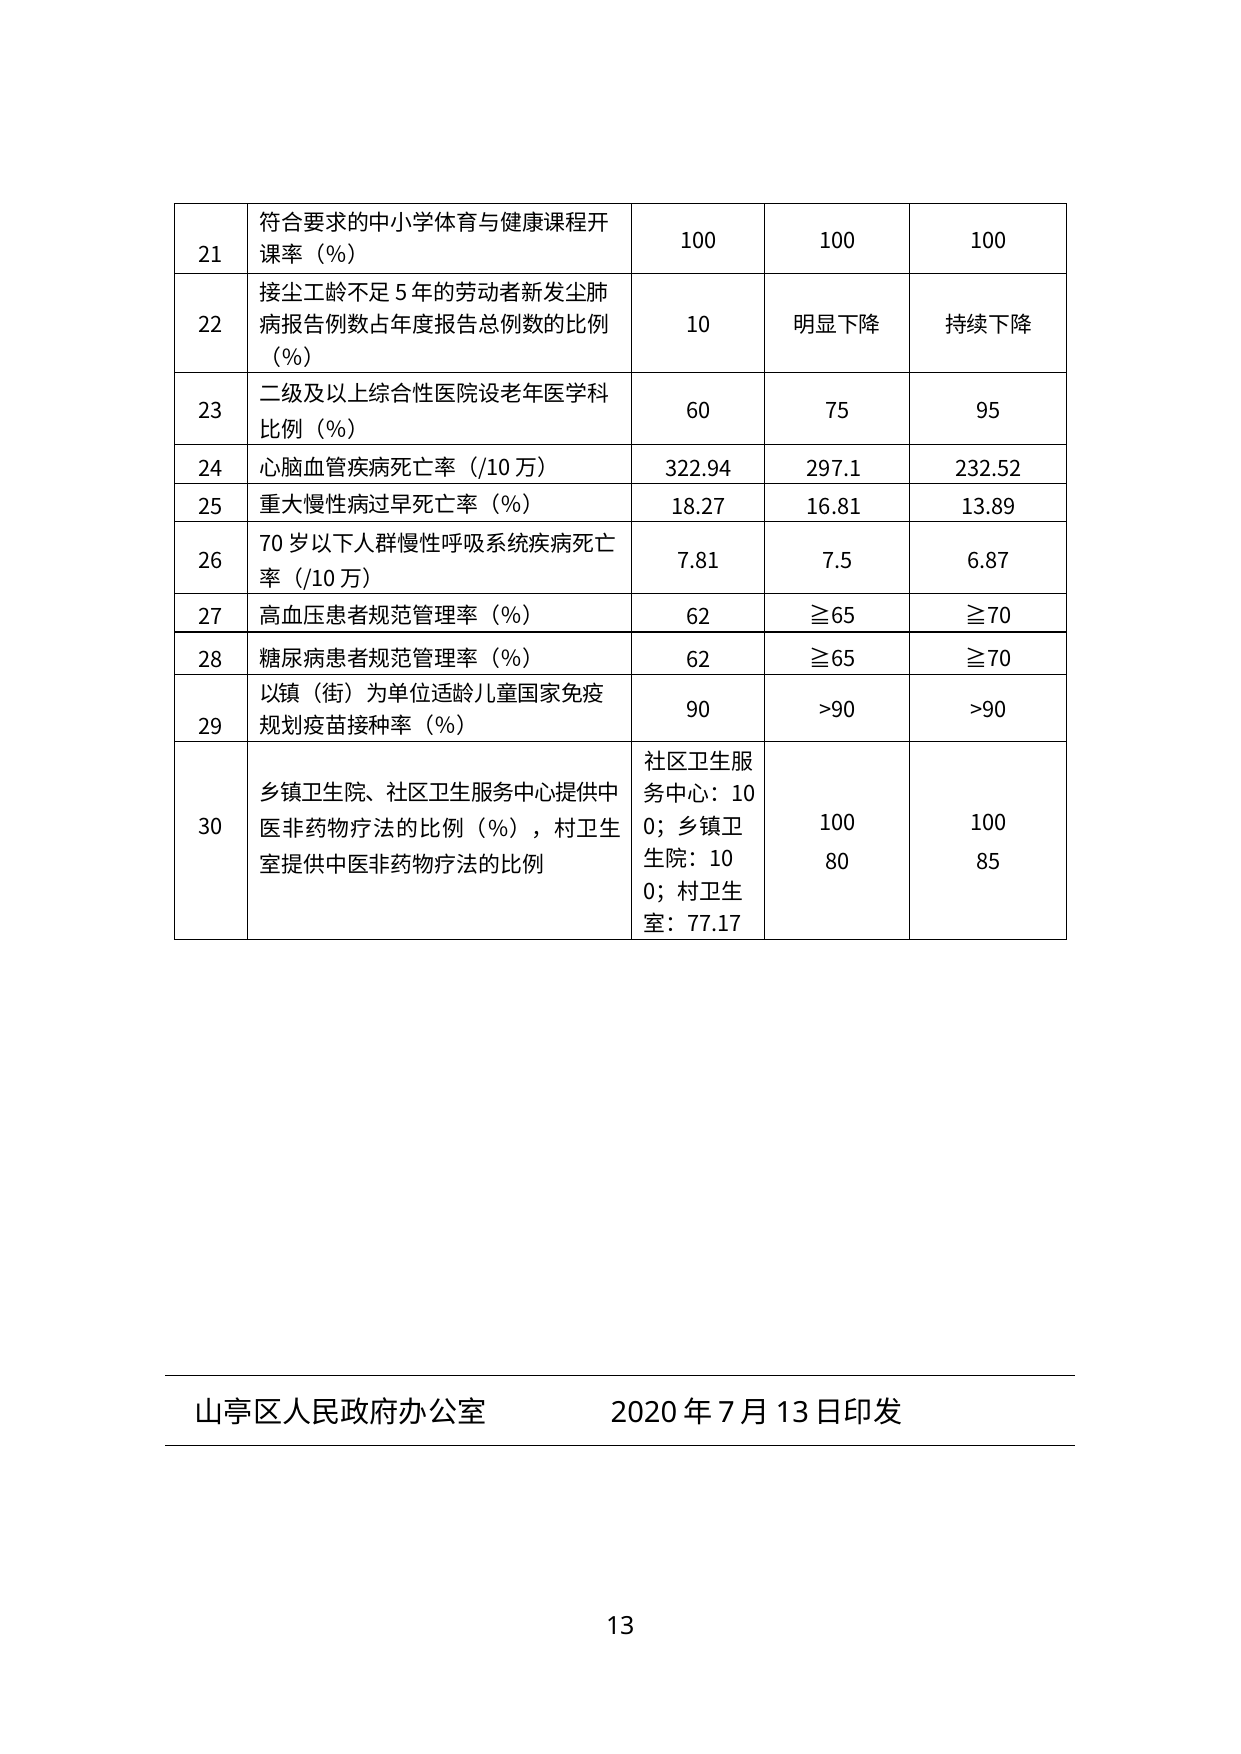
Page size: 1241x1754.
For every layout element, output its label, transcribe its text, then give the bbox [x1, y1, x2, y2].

table_cell 297.1 [765, 445, 909, 483]
table_cell 30 [175, 742, 247, 938]
text 山亭区人民政府办公室 2020年7月13日印发 [165, 1376, 1075, 1445]
table_cell 100 [910, 204, 1066, 273]
table_cell 90 [632, 675, 764, 741]
table_cell 23 [175, 373, 247, 444]
table_cell 重大慢性病过早死亡率（％） [248, 484, 631, 521]
table_cell ≧65 [765, 594, 909, 631]
table_cell 符合要求的中小学体育与健康课程开课率（％） [248, 204, 631, 273]
table_cell ≧70 [910, 594, 1066, 631]
table_cell 以镇（街）为单位适龄儿童国家免疫规划疫苗接种率（％） [248, 675, 631, 741]
table_cell 62 [632, 594, 764, 631]
table_cell >90 [765, 675, 909, 741]
table_cell 25 [175, 484, 247, 521]
table_cell 60 [632, 373, 764, 444]
table_cell 接尘工龄不足5年的劳动者新发尘肺病报告例数占年度报告总例数的比例（％） [248, 274, 631, 372]
table_cell 7.5 [765, 522, 909, 593]
table_cell >90 [910, 675, 1066, 741]
table_cell 7.81 [632, 522, 764, 593]
table_cell 13.89 [910, 484, 1066, 521]
table_cell 27 [175, 594, 247, 631]
table_cell 18.27 [632, 484, 764, 521]
table_cell 26 [175, 522, 247, 593]
table_cell 21 [175, 204, 247, 273]
table_cell 社区卫生服务中心：100；乡镇卫生院：100；村卫生室：77.17 [632, 742, 764, 938]
table_cell 明显下降 [765, 274, 909, 372]
table_cell 75 [765, 373, 909, 444]
table_cell 100 [632, 204, 764, 273]
table_cell 6.87 [910, 522, 1066, 593]
table_cell 232.52 [910, 445, 1066, 483]
table_cell ≧70 [910, 633, 1066, 674]
table_cell 322.94 [632, 445, 764, 483]
table_cell 95 [910, 373, 1066, 444]
table_cell 22 [175, 274, 247, 372]
table_cell 100 85 [910, 742, 1066, 938]
table_cell ≧65 [765, 633, 909, 674]
table_cell 70岁以下人群慢性呼吸系统疾病死亡 率（/10万） [248, 522, 631, 593]
table_cell 29 [175, 675, 247, 741]
table_cell 16.81 [765, 484, 909, 521]
table_cell 100 80 [765, 742, 909, 938]
table_cell 高血压患者规范管理率（％） [248, 594, 631, 631]
table_cell 二级及以上综合性医院设老年医学科 比例（％） [248, 373, 631, 444]
table_cell 24 [175, 445, 247, 483]
table_cell 28 [175, 633, 247, 674]
table_cell 心脑血管疾病死亡率（/10万） [248, 445, 631, 483]
table_cell 糖尿病患者规范管理率（％） [248, 633, 631, 674]
table_cell 62 [632, 633, 764, 674]
table_cell 10 [632, 274, 764, 372]
table_cell 100 [765, 204, 909, 273]
table_cell 乡镇卫生院、社区卫生服务中心提供中医非药物疗法的比例（%），村卫生室提供中医非药物疗法的比例 [248, 742, 631, 938]
table_cell 持续下降 [910, 274, 1066, 372]
